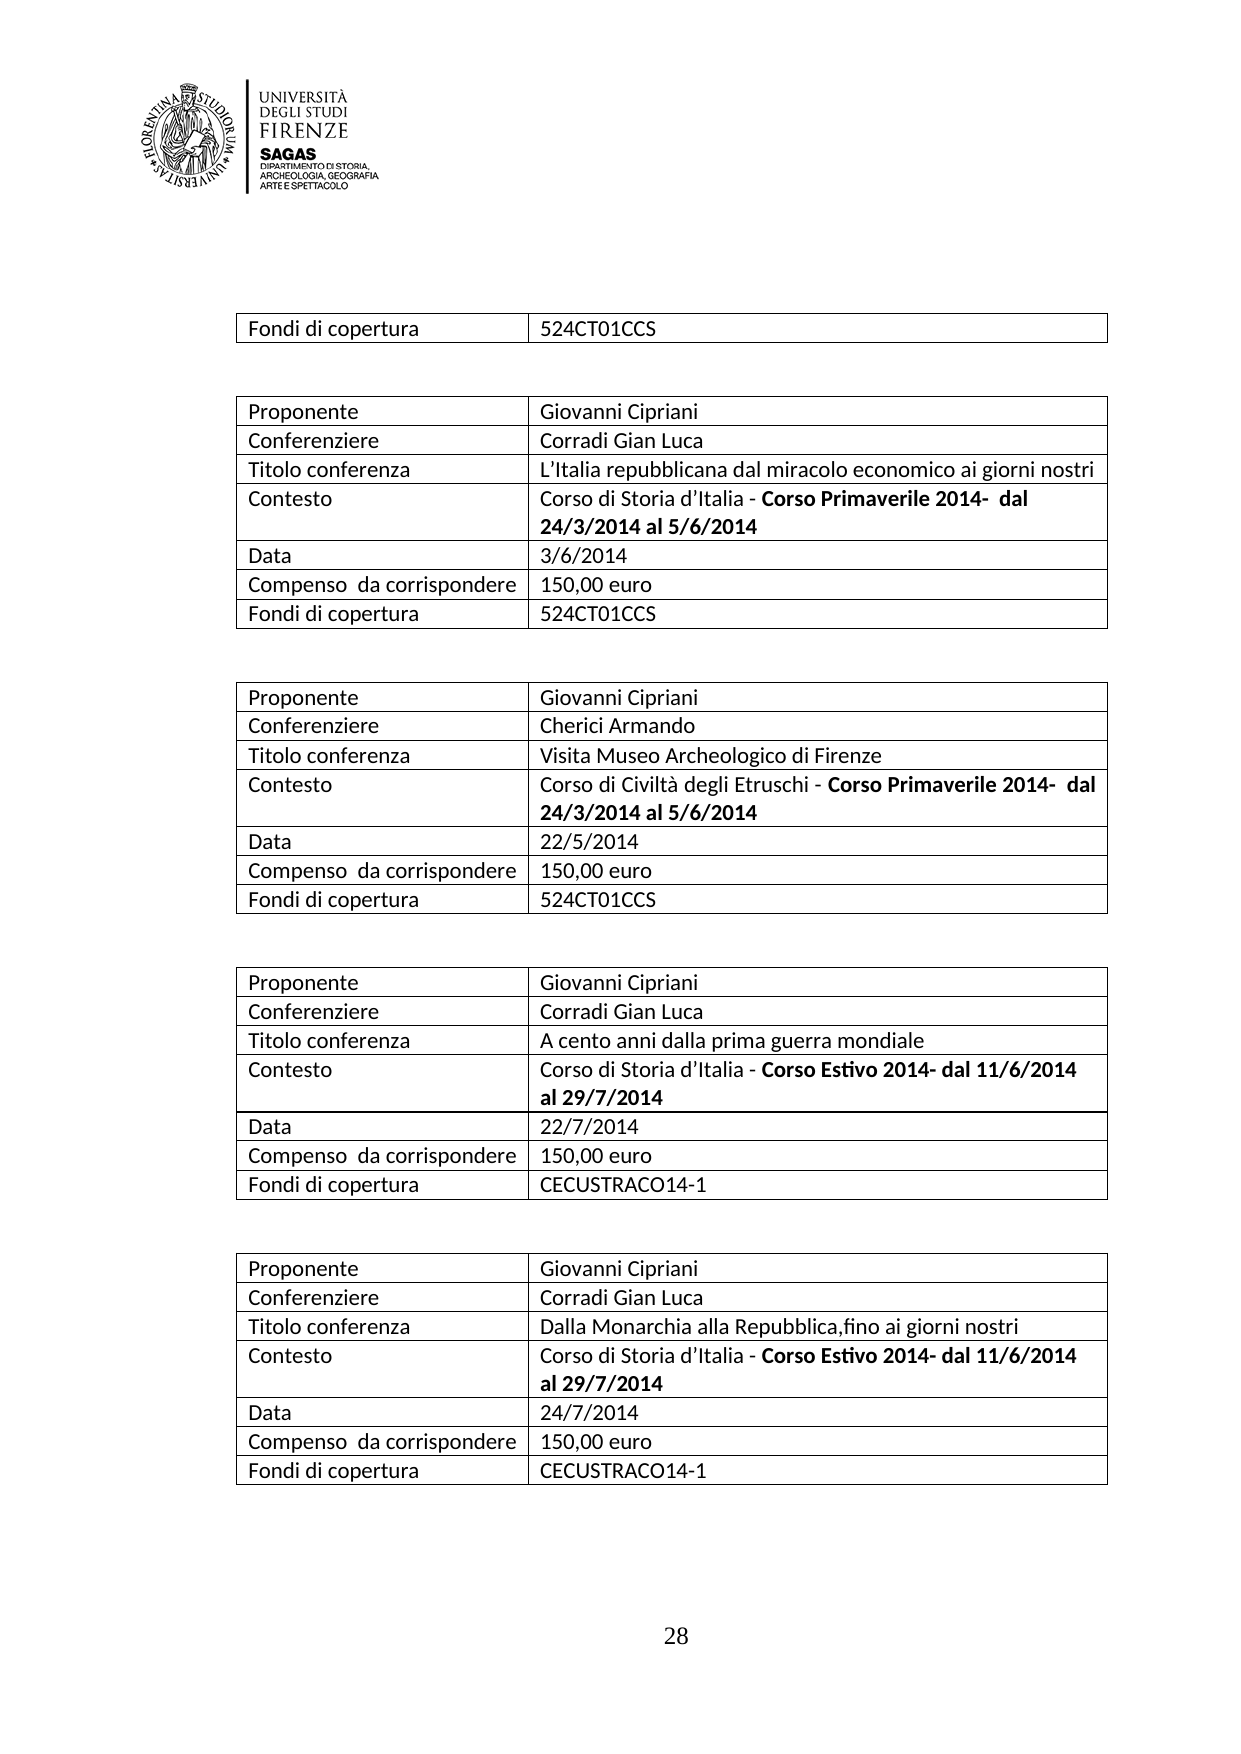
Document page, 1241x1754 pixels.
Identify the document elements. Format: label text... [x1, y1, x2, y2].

table_header Giovanni Cipriani [529, 683, 1107, 711]
table_cell Corradi Gian Luca [529, 997, 1107, 1025]
table_cell 524CT01CCS [529, 600, 1107, 627]
table_cell Corso di Civiltà degli Etruschi - Corso Primaverile 2014- dal 24/3/2014 al 5/6/2014 [529, 770, 1107, 826]
table_cell Contesto [237, 1341, 528, 1397]
table_cell L’Italia repubblicana dal miracolo economico ai giorni nostri [529, 455, 1107, 483]
table_cell Data [237, 1398, 528, 1426]
table_cell Conferenziere [237, 712, 528, 740]
table_header Proponente [237, 968, 528, 996]
table_cell Fondi di copertura [237, 600, 528, 627]
table_cell Compenso da corrispondere [237, 856, 528, 884]
table_cell 22/7/2014 [529, 1113, 1107, 1140]
table_cell Data [237, 827, 528, 855]
table_cell Data [237, 541, 528, 569]
table_cell Titolo conferenza [237, 1026, 528, 1054]
table_cell 24/7/2014 [529, 1398, 1107, 1426]
table_cell Fondi di copertura [237, 314, 528, 342]
table_header Giovanni Cipriani [529, 968, 1107, 996]
table_cell Titolo conferenza [237, 741, 528, 769]
table_cell 3/6/2014 [529, 541, 1107, 569]
table_cell 150,00 euro [529, 1141, 1107, 1169]
table_cell CECUSTRACO14-1 [529, 1456, 1107, 1484]
table_cell Compenso da corrispondere [237, 570, 528, 598]
table_header Giovanni Cipriani [529, 397, 1107, 425]
table_cell Corso di Storia d’Italia - Corso Estivo 2014- dal 11/6/2014 al 29/7/2014 [529, 1055, 1107, 1111]
table_cell Corso di Storia d’Italia - Corso Primaverile 2014- dal 24/3/2014 al 5/6/2014 [529, 484, 1107, 540]
table_header Proponente [237, 397, 528, 425]
table_cell 150,00 euro [529, 1427, 1107, 1455]
table_cell Conferenziere [237, 997, 528, 1025]
table_cell Fondi di copertura [237, 885, 528, 913]
table_cell 524CT01CCS [529, 314, 1107, 342]
table_cell Corradi Gian Luca [529, 1283, 1107, 1311]
table_cell Titolo conferenza [237, 1312, 528, 1340]
table_cell 524CT01CCS [529, 885, 1107, 913]
table_cell Contesto [237, 1055, 528, 1111]
table_cell Cherici Armando [529, 712, 1107, 740]
table_cell Corradi Gian Luca [529, 426, 1107, 454]
table_cell A cento anni dalla prima guerra mondiale [529, 1026, 1107, 1054]
table_cell Compenso da corrispondere [237, 1427, 528, 1455]
table_cell Conferenziere [237, 426, 528, 454]
picture [134, 76, 405, 199]
table_header Giovanni Cipriani [529, 1254, 1107, 1282]
table_cell CECUSTRACO14-1 [529, 1171, 1107, 1198]
table_cell Dalla Monarchia alla Repubblica,fino ai giorni nostri [529, 1312, 1107, 1340]
table_cell Contesto [237, 770, 528, 826]
table_cell Conferenziere [237, 1283, 528, 1311]
table_cell Fondi di copertura [237, 1456, 528, 1484]
table_cell Data [237, 1113, 528, 1140]
table_header Proponente [237, 1254, 528, 1282]
table_cell 22/5/2014 [529, 827, 1107, 855]
table_cell Corso di Storia d’Italia - Corso Estivo 2014- dal 11/6/2014 al 29/7/2014 [529, 1341, 1107, 1397]
table_cell Compenso da corrispondere [237, 1141, 528, 1169]
table_cell 150,00 euro [529, 570, 1107, 598]
table_cell Contesto [237, 484, 528, 540]
table_cell Visita Museo Archeologico di Firenze [529, 741, 1107, 769]
table_cell Fondi di copertura [237, 1171, 528, 1198]
table_header Proponente [237, 683, 528, 711]
table_cell 150,00 euro [529, 856, 1107, 884]
table_cell Titolo conferenza [237, 455, 528, 483]
